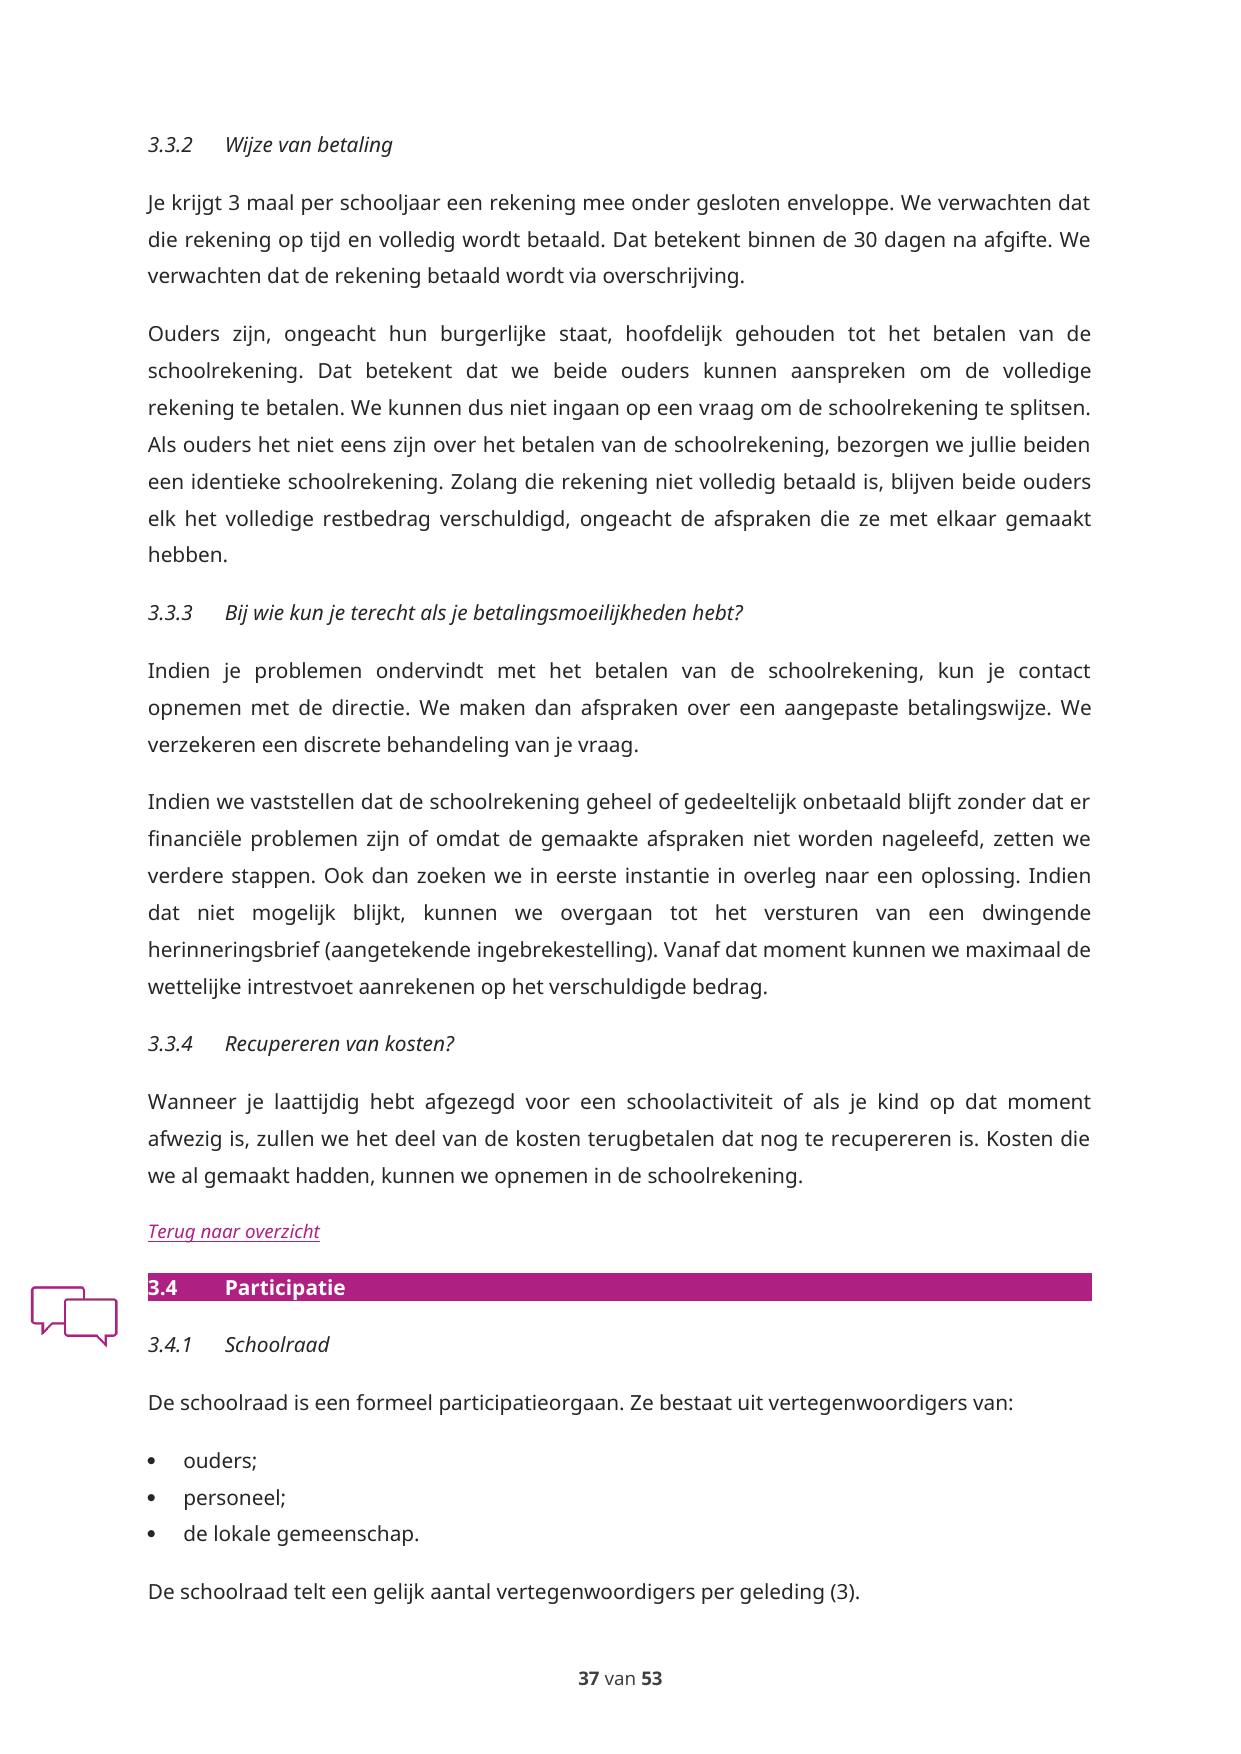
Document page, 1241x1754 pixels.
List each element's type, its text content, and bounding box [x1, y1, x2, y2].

text personeel; [148, 1483, 1092, 1511]
text de lokale gemeenschap. [148, 1519, 1092, 1548]
subtitle Participatie [148, 1273, 1092, 1301]
text Terug naar overzicht [148, 1219, 1092, 1244]
text De schoolraad telt een gelijk aantal vertegenwoordigers per geleding (3). [148, 1577, 1092, 1606]
text Indien we vaststellen dat de schoolrekening geheel of gedeeltelijk onbetaald blijft zonder dat er financiële problemen zijn of omdat de gemaakte afspraken niet worden nageleefd, zetten we verdere stappen. Ook dan zoeken we in eerste instantie in overleg naar een oplossing. Indien dat niet mogelijk blijkt, kunnen we overgaan tot het versturen van een dwingende herinneringsbrief (aangetekende ingebrekestelling). Vanaf dat moment kunnen we maximaal de wettelijke intrestvoet aanrekenen op het verschuldigde bedrag. [148, 787, 1092, 1000]
subtitle Wijze van betaling [148, 130, 1092, 159]
subtitle Schoolraad [148, 1330, 1092, 1359]
subtitle Recupereren van kosten? [148, 1029, 1092, 1058]
picture [25, 1277, 123, 1349]
subtitle Bij wie kun je terecht als je betalingsmoeilijkheden hebt? [148, 598, 1092, 627]
text ouders; [148, 1446, 1092, 1474]
text De schoolraad is een formeel participatieorgaan. Ze bestaat uit vertegenwoordigers van: [148, 1388, 1092, 1417]
text Wanneer je laattijdig hebt afgezegd voor een schoolactiviteit of als je kind op dat moment afwezig is, zullen we het deel van de kosten terugbetalen dat nog te recupereren is. Kosten die we al gemaakt hadden, kunnen we opnemen in de schoolrekening. [148, 1087, 1092, 1189]
text Indien je problemen ondervindt met het betalen van de schoolrekening, kun je contact opnemen met . We maken dan afspraken over een aangepaste betalingswijze. We verzekeren een discrete behandeling van je vraag. [148, 656, 1092, 758]
